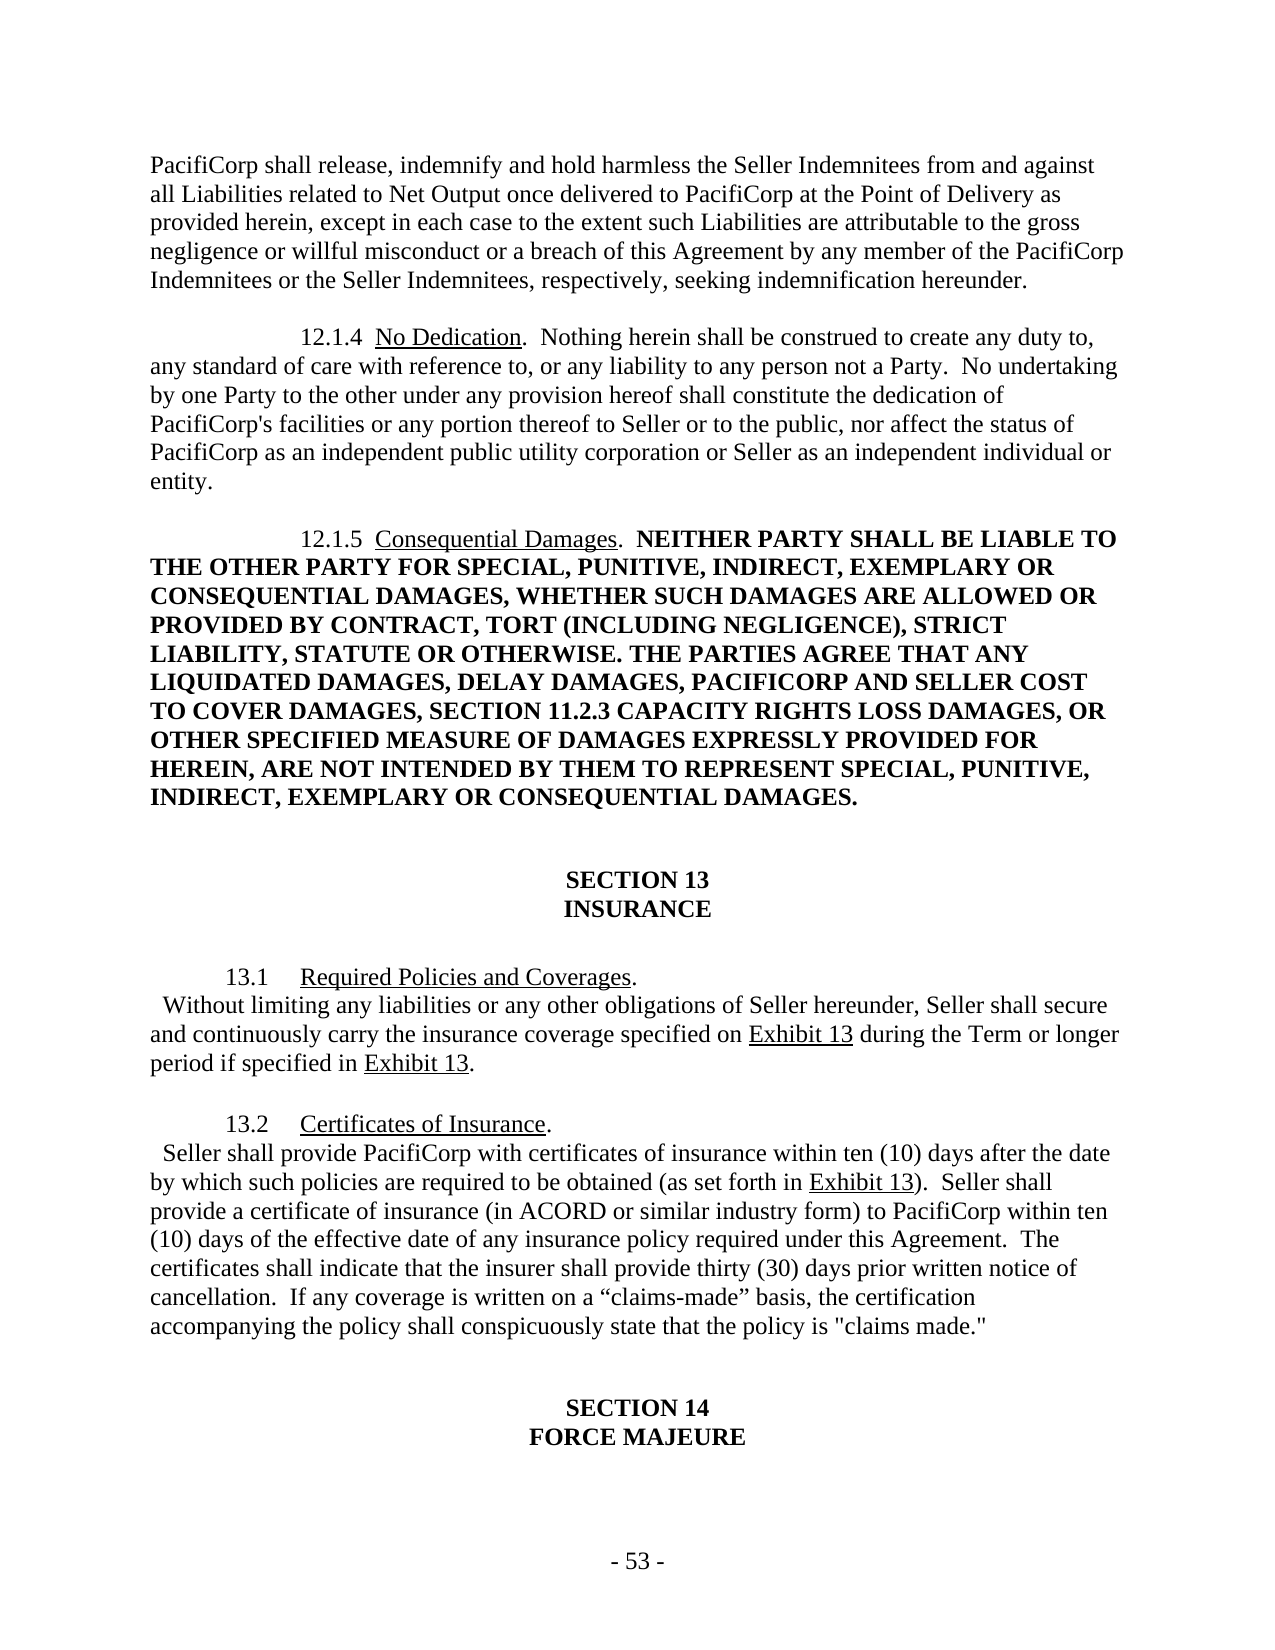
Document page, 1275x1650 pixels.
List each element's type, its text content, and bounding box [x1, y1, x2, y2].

subtitle SECTION 13 INSURANCE [150, 865, 1125, 922]
subtitle SECTION 14 FORCE MAJEURE [150, 1393, 1125, 1451]
text Without limiting any liabilities or any other obligations of Seller hereunder, Seller shall secure and continuously carry the insurance coverage specified on Exhibit 13 during the Term or longer period if specified in Exhibit 13. [150, 990, 1125, 1077]
text 12.1.5 Consequential Damages. NEITHER PARTY SHALL BE LIABLE TO THE OTHER PARTY FOR SPECIAL, PUNITIVE, INDIRECT, EXEMPLARY OR CONSEQUENTIAL DAMAGES, WHETHER SUCH DAMAGES ARE ALLOWED OR PROVIDED BY CONTRACT, TORT (INCLUDING NEGLIGENCE), STRICT LIABILITY, STATUTE OR OTHERWISE. THE PARTIES AGREE THAT ANY LIQUIDATED DAMAGES, DELAY DAMAGES, PACIFICORP AND SELLER COST TO COVER DAMAGES, SECTION 11.2.3 CAPACITY RIGHTS LOSS DAMAGES, OR OTHER SPECIFIED MEASURE OF DAMAGES EXPRESSLY PROVIDED FOR HEREIN, ARE NOT INTENDED BY THEM TO REPRESENT SPECIAL, PUNITIVE, INDIRECT, EXEMPLARY OR CONSEQUENTIAL DAMAGES. [150, 524, 1125, 811]
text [150, 150, 1125, 294]
text 12.1.4 No Dedication. Nothing herein shall be construed to create any duty to, any standard of care with reference to, or any liability to any person not a Party. No undertaking by one Party to the other under any provision hereof shall constitute the dedication of PacifiCorp's facilities or any portion thereof to Seller or to the public, nor affect the status of PacifiCorp as an independent public utility corporation or Seller as an independent individual or entity. [150, 322, 1125, 495]
subtitle 13.2 Certificates of Insurance. [150, 1109, 1125, 1138]
text Seller shall provide PacifiCorp with certificates of insurance within ten (10) days after the date by which such policies are required to be obtained (as set forth in Exhibit 13). Seller shall provide a certificate of insurance (in ACORD or similar industry form) to PacifiCorp within ten (10) days of the effective date of any insurance policy required under this Agreement. The certificates shall indicate that the insurer shall provide thirty (30) days prior written notice of cancellation. If any coverage is written on a “claims-made” basis, the certification accompanying the policy shall conspicuously state that the policy is "claims made." [150, 1138, 1125, 1339]
subtitle 13.1 Required Policies and Coverages. [150, 962, 1125, 990]
